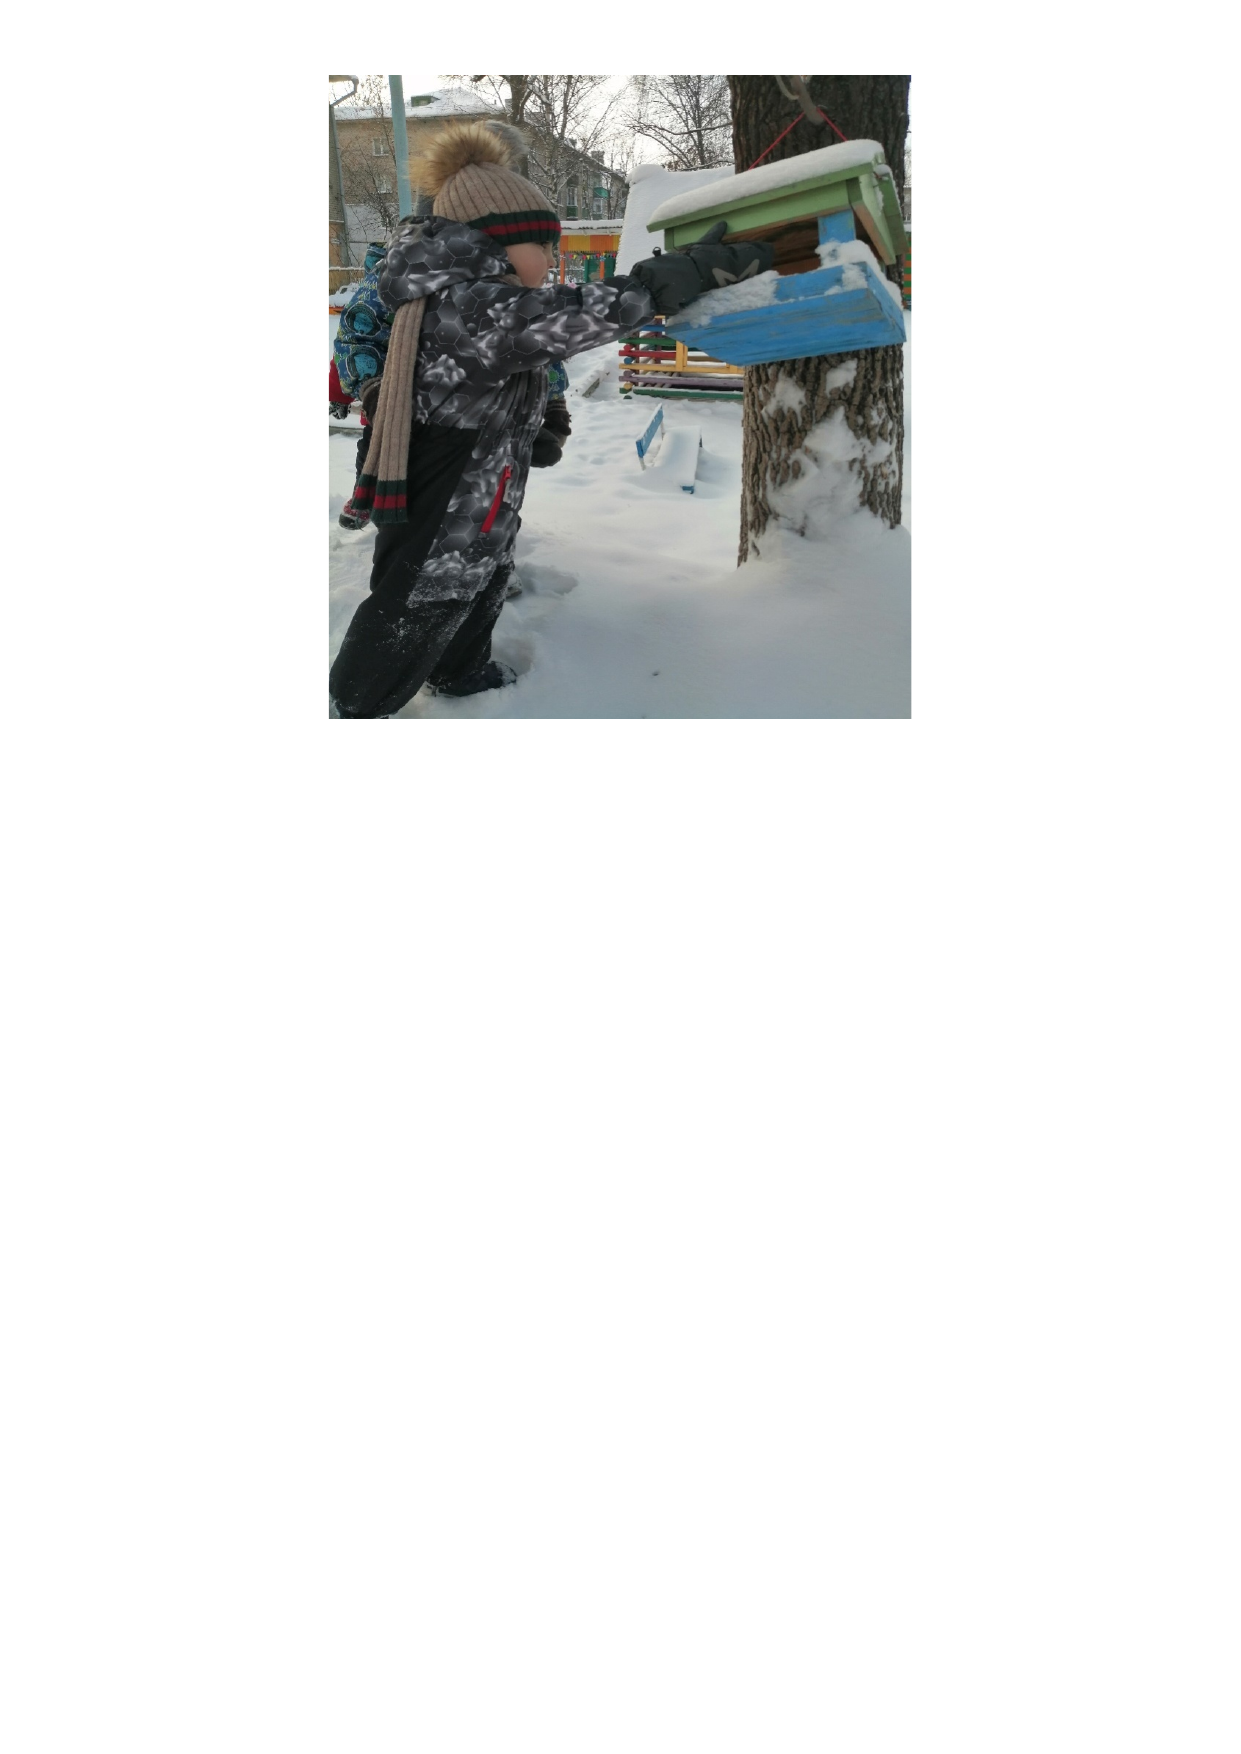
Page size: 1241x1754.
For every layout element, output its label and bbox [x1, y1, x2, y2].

picture [328, 75, 912, 719]
